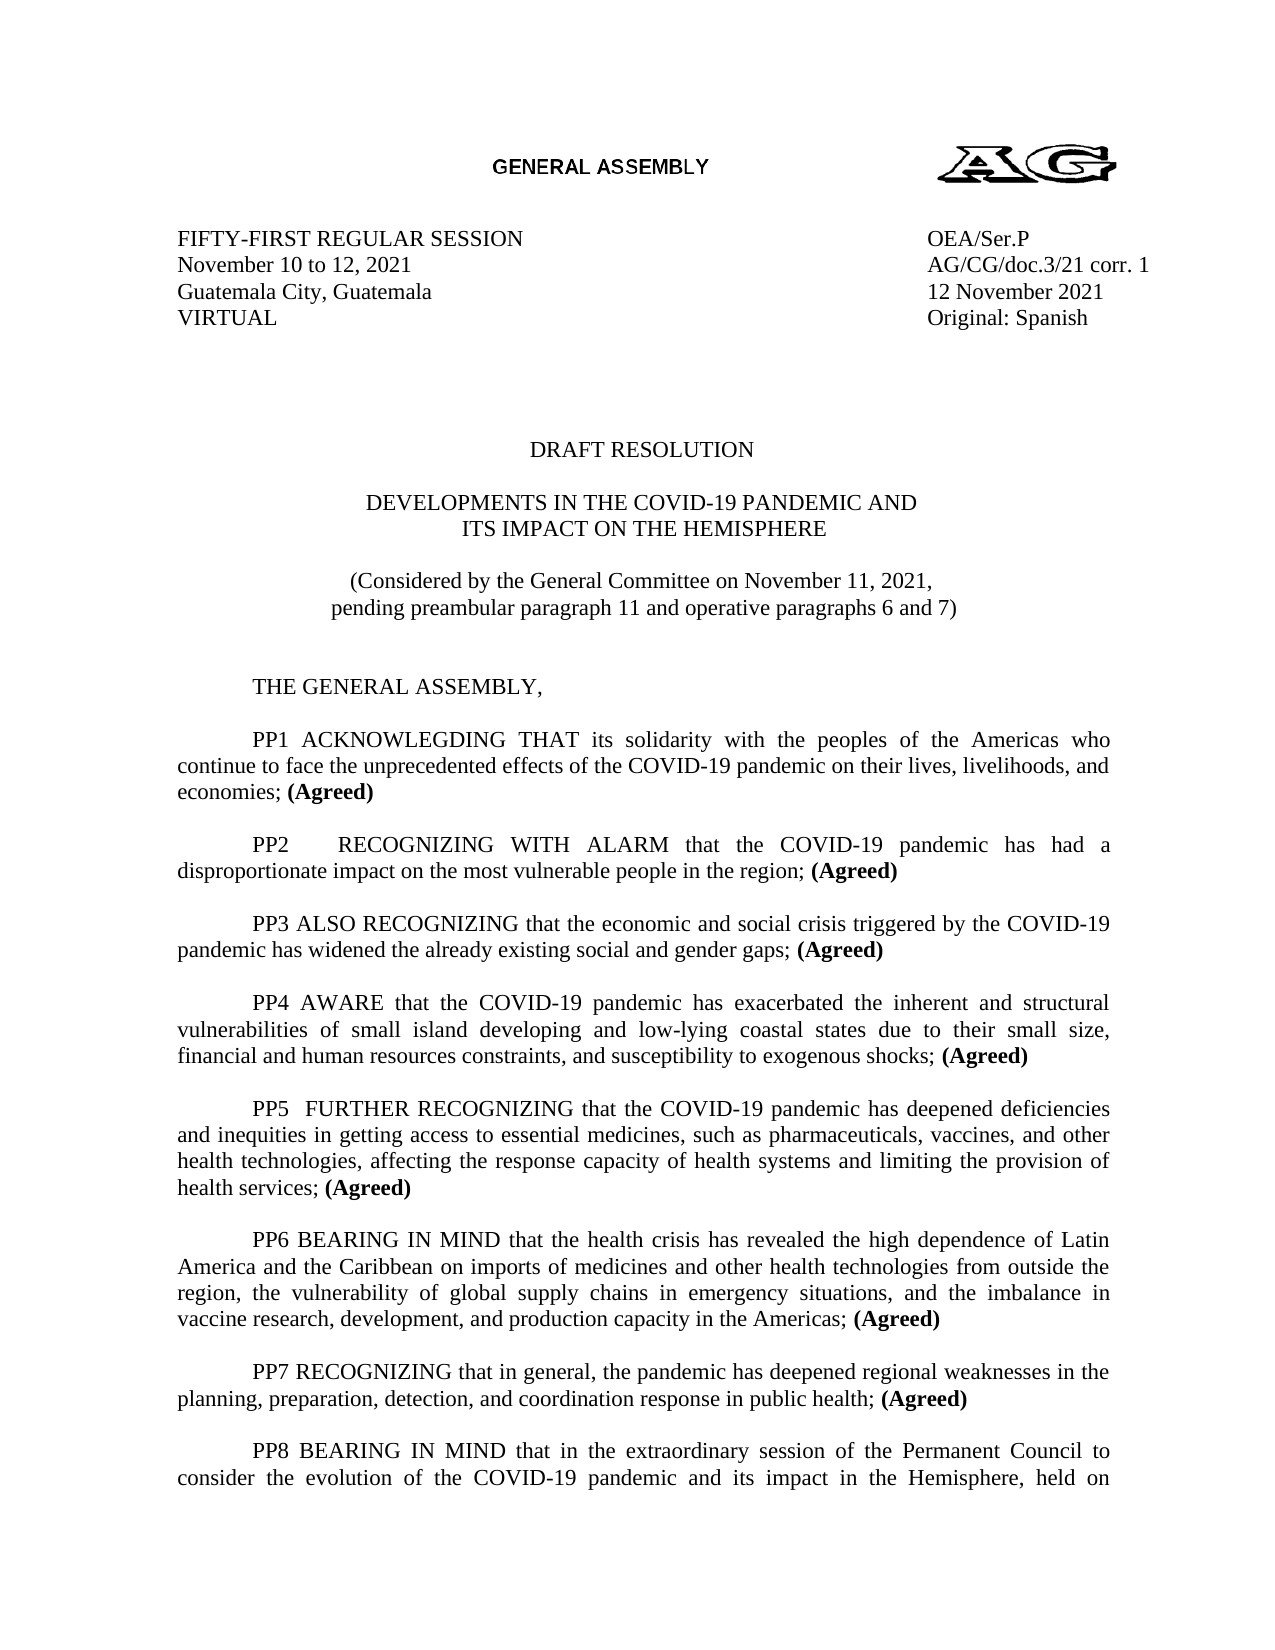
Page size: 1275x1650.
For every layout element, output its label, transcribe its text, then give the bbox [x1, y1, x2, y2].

text PP4 AWARE that the COVID-19 pandemic has exacerbated the inherent and structural vulnerabilities of small island developing and low-lying coastal states due to their small size, financial and human resources constraints, and susceptibility to exogenous shocks; (Agreed) [177, 989, 1111, 1068]
text DEVELOPMENTS IN THE COVID-19 PANDEMIC AND ITS IMPACT ON THE HEMISPHERE [177, 488, 1111, 541]
text THE GENERAL ASSEMBLY, [177, 673, 1111, 699]
text PP6 BEARING IN MIND that the health crisis has revealed the high dependence of Latin America and the Caribbean on imports of medicines and other health technologies from outside the region, the vulnerability of global supply chains in emergency situations, and the imbalance in vaccine research, development, and production capacity in the Americas; (Agreed) [177, 1226, 1111, 1332]
text November 10 to 12, 2021 AG/CG/doc.3/21 corr. 1 [177, 251, 1264, 278]
text PP3 ALSO RECOGNIZING that the economic and social crisis triggered by the COVID-19 pandemic has widened the already existing social and gender gaps; (Agreed) [177, 910, 1111, 963]
text (Considered by the General Committee on November 11, 2021, pending preambular paragraph 11 and operative paragraphs 6 and 7) [177, 568, 1111, 620]
text Guatemala City, Guatemala 12 November 2021 [177, 278, 1227, 304]
text PP1 ACKNOWLEGDING THAT its solidarity with the peoples of the Americas who continue to face the unprecedented effects of the COVID-19 pandemic on their lives, livelihoods, and economies; (Agreed) [177, 726, 1111, 805]
text PP5 FURTHER RECOGNIZING that the COVID-19 pandemic has deepened deficiencies and inequities in getting access to essential medicines, such as pharmaceuticals, vaccines, and other health technologies, affecting the response capacity of health systems and limiting the provision of health services; (Agreed) [177, 1095, 1111, 1200]
text VIRTUAL Original: Spanish [177, 304, 1227, 330]
text FIFTY-FIRST REGULAR SESSION OEA/Ser.P [177, 225, 1227, 251]
text PP7 RECOGNIZING that in general, the pandemic has deepened regional weaknesses in the planning, preparation, detection, and coordination response in public health; (Agreed) [177, 1358, 1111, 1411]
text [177, 1437, 1111, 1490]
text DRAFT RESOLUTION [529, 436, 1111, 462]
text PP2 RECOGNIZING WITH ALARM that the COVID-19 pandemic has had a disproportionate impact on the most vulnerable people in the region; (Agreed) [177, 831, 1111, 884]
